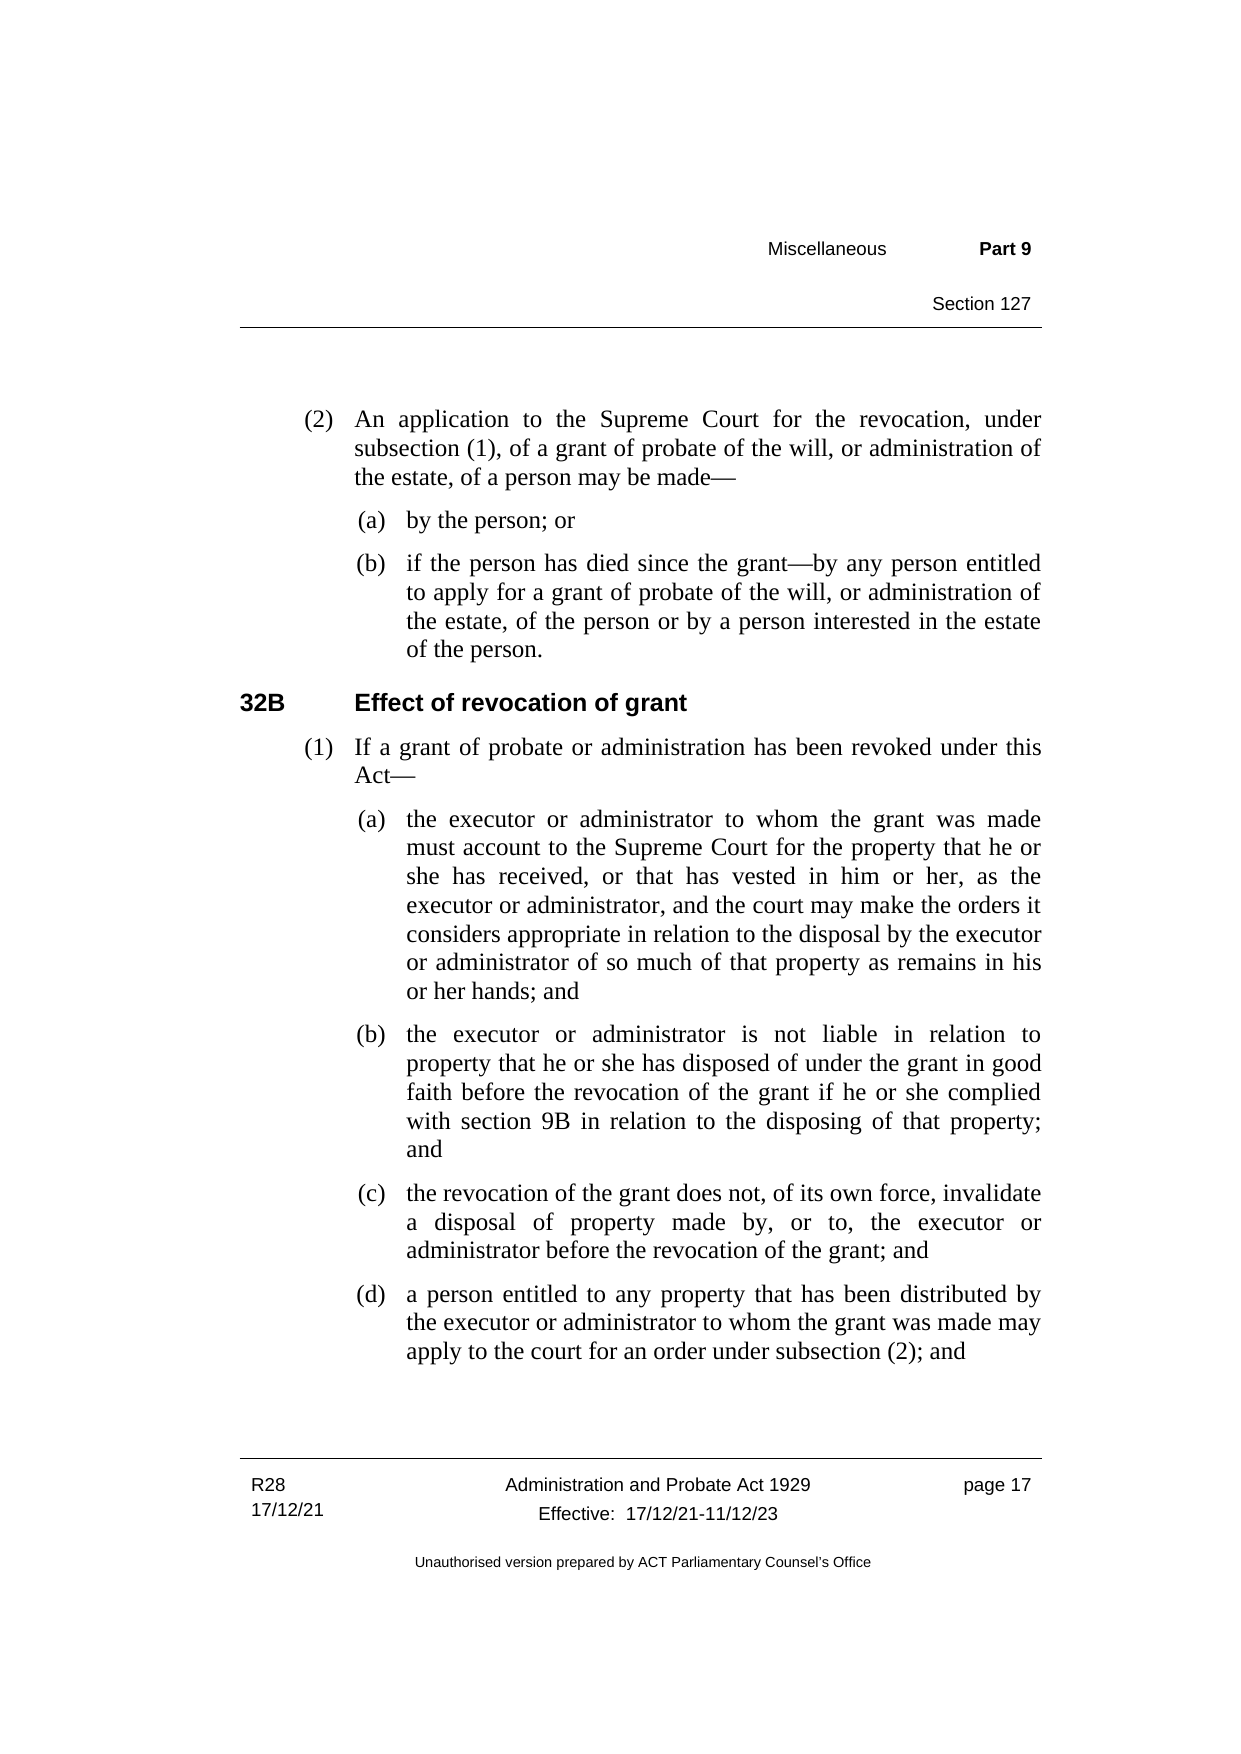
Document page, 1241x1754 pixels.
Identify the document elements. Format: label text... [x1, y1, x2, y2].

text (a) by the person; or [239, 505, 1042, 534]
text (2) An application to the Supreme Court for the revocation, under subsection (1), of a grant of probate of the will, or administration of the estate, of a person may be made— [239, 404, 1042, 490]
text (b) the executor or administrator is not liable in relation to property that he or she has disposed of under the grant in good faith before the revocation of the grant if he or she complied with section 9B in relation to the disposing of that property; and [239, 1019, 1042, 1163]
text (c) the revocation of the grant does not, of its own force, invalidate a disposal of property made by, or to, the executor or administrator before the revocation of the grant; and [239, 1178, 1042, 1264]
text (b) if the person has died since the grant—by any person entitled to apply for a grant of probate of the will, or administration of the estate, of the person or by a person interested in the estate of the person. [239, 548, 1042, 663]
text (d) a person entitled to any property that has been distributed by the executor or administrator to whom the grant was made may apply to the court for an order under subsection (2); and [239, 1279, 1042, 1365]
text 32B Effect of revocation of grant [239, 688, 1042, 717]
text (a) the executor or administrator to whom the grant was made must account to the Supreme Court for the property that he or she has received, or that has vested in him or her, as the executor or administrator, and the court may make the orders it considers appropriate in relation to the disposal by the executor or administrator of so much of that property as remains in his or her hands; and [239, 804, 1042, 1005]
text (1) If a grant of probate or administration has been revoked under this Act— [239, 732, 1042, 789]
